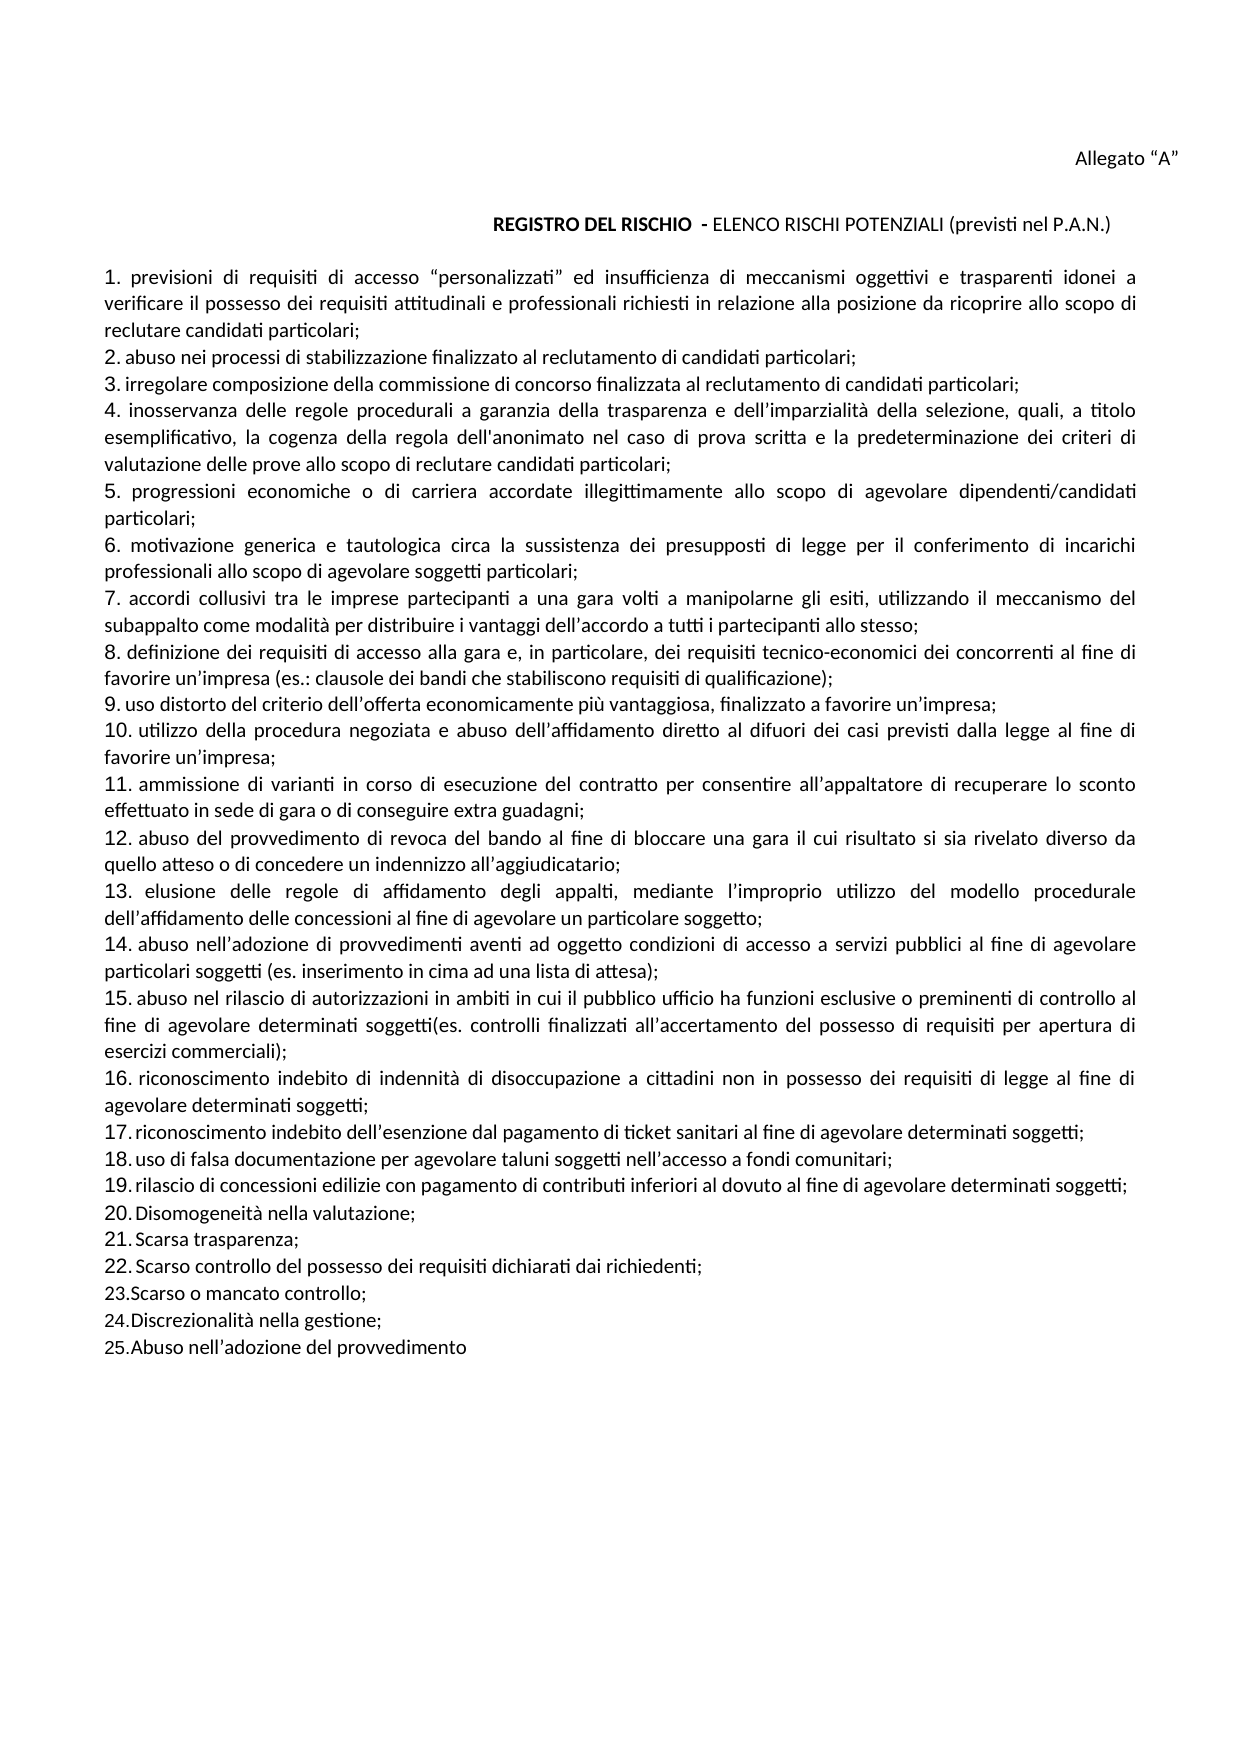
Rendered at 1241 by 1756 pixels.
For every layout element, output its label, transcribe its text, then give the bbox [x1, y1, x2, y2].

list ammissione di varianti in corso di esecuzione del contratto per consentire all’appaltatore di recuperare lo sconto effettuato in sede di gara o di conseguire extra guadagni; [104, 771, 1138, 823]
list motivazione generica e tautologica circa la sussistenza dei presupposti di legge per il conferimento di incarichi professionali allo scopo di agevolare soggetti particolari; [104, 532, 1138, 584]
list rilascio di concessioni edilizie con pagamento di contributi inferiori al dovuto al fine di agevolare determinati soggetti; [104, 1173, 1149, 1198]
list riconoscimento indebito di indennità di disoccupazione a cittadini non in possesso dei requisiti di legge al fine di agevolare determinati soggetti; [104, 1065, 1138, 1117]
list abuso del provvedimento di revoca del bando al fine di bloccare una gara il cui risultato si sia rivelato diverso da quello atteso o di concedere un indennizzo all’aggiudicatario; [104, 825, 1138, 877]
list definizione dei requisiti di accesso alla gara e, in particolare, dei requisiti tecnico-economici dei concorrenti al fine di favorire un’impresa (es.: clausole dei bandi che stabiliscono requisiti di qualificazione); [104, 639, 1139, 691]
list irregolare composizione della commissione di concorso finalizzata al reclutamento di candidati particolari; [104, 371, 1240, 396]
text Allegato “A” [101, 145, 1179, 171]
list abuso nell’adozione di provvedimenti aventi ad oggetto condizioni di accesso a servizi pubblici al fine di agevolare particolari soggetti (es. inserimento in cima ad una lista di attesa); [104, 932, 1138, 984]
list abuso nei processi di stabilizzazione finalizzato al reclutamento di candidati particolari; [104, 344, 1240, 369]
list uso distorto del criterio dell’offerta economicamente più vantaggiosa, finalizzato a favorire un’impresa; [104, 692, 1240, 716]
list Scarsa trasparenza; [104, 1227, 1240, 1252]
text REGISTRO DEL RISCHIO - ELENCO RISCHI POTENZIALI (previsti nel P.A.N.) [101, 212, 1179, 237]
list inosservanza delle regole procedurali a garanzia della trasparenza e dell’imparzialità della selezione, quali, a titolo esemplificativo, la cogenza della regola dell'anonimato nel caso di prova scritta e la predeterminazione dei criteri di valutazione delle prove allo scopo di reclutare candidati particolari; [104, 398, 1138, 476]
list uso di falsa documentazione per agevolare taluni soggetti nell’accesso a fondi comunitari; [104, 1146, 1240, 1171]
list elusione delle regole di affidamento degli appalti, mediante l’improprio utilizzo del modello procedurale dell’affidamento delle concessioni al fine di agevolare un particolare soggetto; [104, 878, 1138, 930]
list riconoscimento indebito dell’esenzione dal pagamento di ticket sanitari al fine di agevolare determinati soggetti; [104, 1119, 1149, 1144]
list Scarso controllo del possesso dei requisiti dichiarati dai richiedenti; 23.Scarso o mancato controllo; [104, 1253, 703, 1306]
list abuso nel rilascio di autorizzazioni in ambiti in cui il pubblico ufficio ha funzioni esclusive o preminenti di controllo al fine di agevolare determinati soggetti(es. controlli finalizzati all’accertamento del possesso di requisiti per apertura di esercizi commerciali); [104, 985, 1138, 1064]
list Disomogeneità nella valutazione; [104, 1200, 1240, 1225]
list utilizzo della procedura negoziata e abuso dell’affidamento diretto al difuori dei casi previsti dalla legge al fine di favorire un’impresa; [104, 717, 1138, 769]
list accordi collusivi tra le imprese partecipanti a una gara volti a manipolarne gli esiti, utilizzando il meccanismo del subappalto come modalità per distribuire i vantaggi dell’accordo a tutti i partecipanti allo stesso; [104, 586, 1138, 638]
list progressioni economiche o di carriera accordate illegittimamente allo scopo di agevolare dipendenti/candidati particolari; [104, 478, 1138, 530]
list Discrezionalità nella gestione; [104, 1307, 1240, 1333]
list Abuso nell’adozione del provvedimento [104, 1334, 1240, 1360]
list previsioni di requisiti di accesso “personalizzati” ed insufficienza di meccanismi oggettivi e trasparenti idonei a verificare il possesso dei requisiti attitudinali e professionali richiesti in relazione alla posizione da ricoprire allo scopo di reclutare candidati particolari; [104, 264, 1138, 343]
